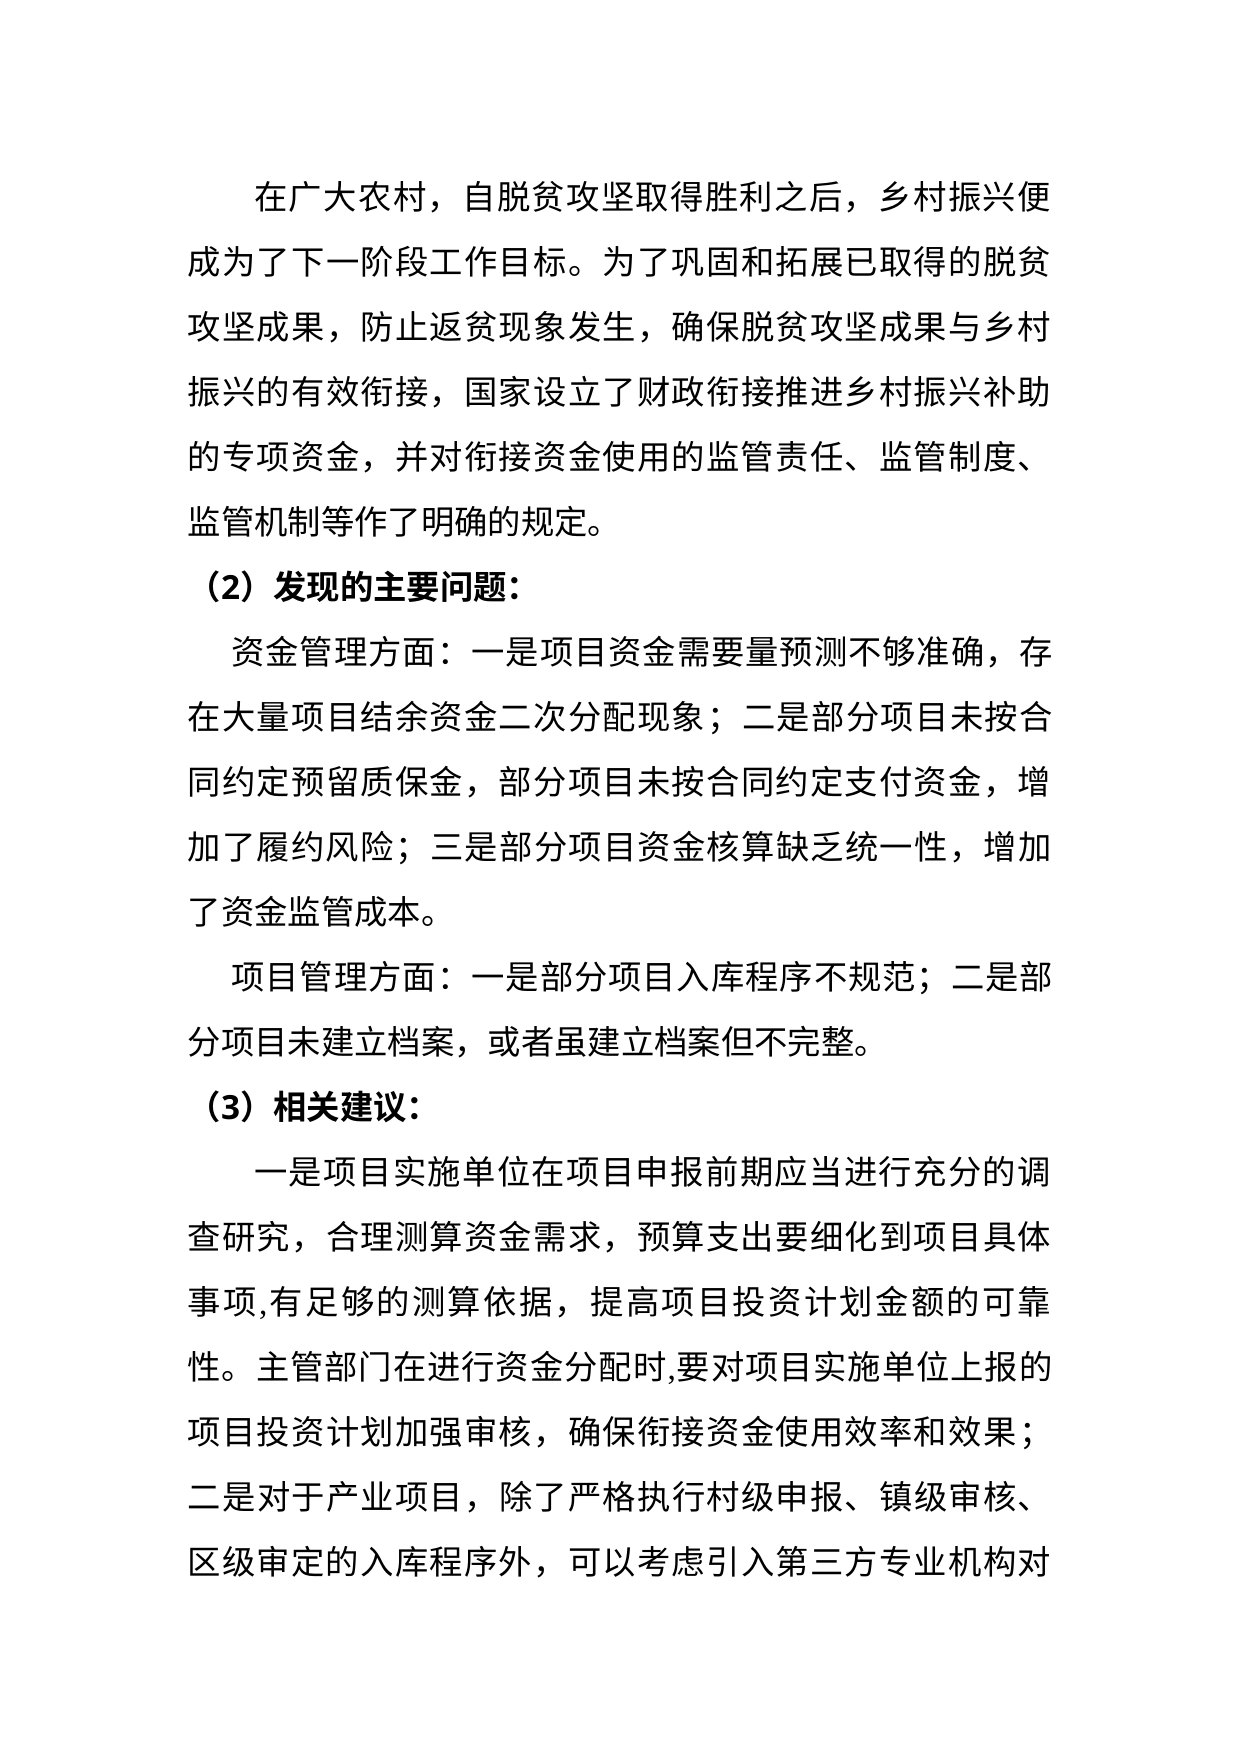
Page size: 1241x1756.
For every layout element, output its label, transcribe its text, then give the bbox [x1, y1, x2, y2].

text 资金管理方面：一是项目资金需要量预测不够准确，存在大量项目结余资金二次分配现象；二是部分项目未按合同约定预留质保金，部分项目未按合同约定支付资金，增加了履约风险；三是部分项目资金核算缺乏统一性，增加了资金监管成本。 [187, 618, 1053, 943]
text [187, 1138, 1053, 1593]
text （2）发现的主要问题： [187, 553, 1053, 618]
text （3）相关建议： [187, 1073, 1053, 1138]
text 在广大农村，自脱贫攻坚取得胜利之后，乡村振兴便成为了下一阶段工作目标。为了巩固和拓展已取得的脱贫攻坚成果，防止返贫现象发生，确保脱贫攻坚成果与乡村振兴的有效衔接，国家设立了财政衔接推进乡村振兴补助的专项资金，并对衔接资金使用的监管责任、监管制度、监管机制等作了明确的规定。 [187, 163, 1053, 553]
text 项目管理方面：一是部分项目入库程序不规范；二是部分项目未建立档案，或者虽建立档案但不完整。 [187, 943, 1053, 1073]
